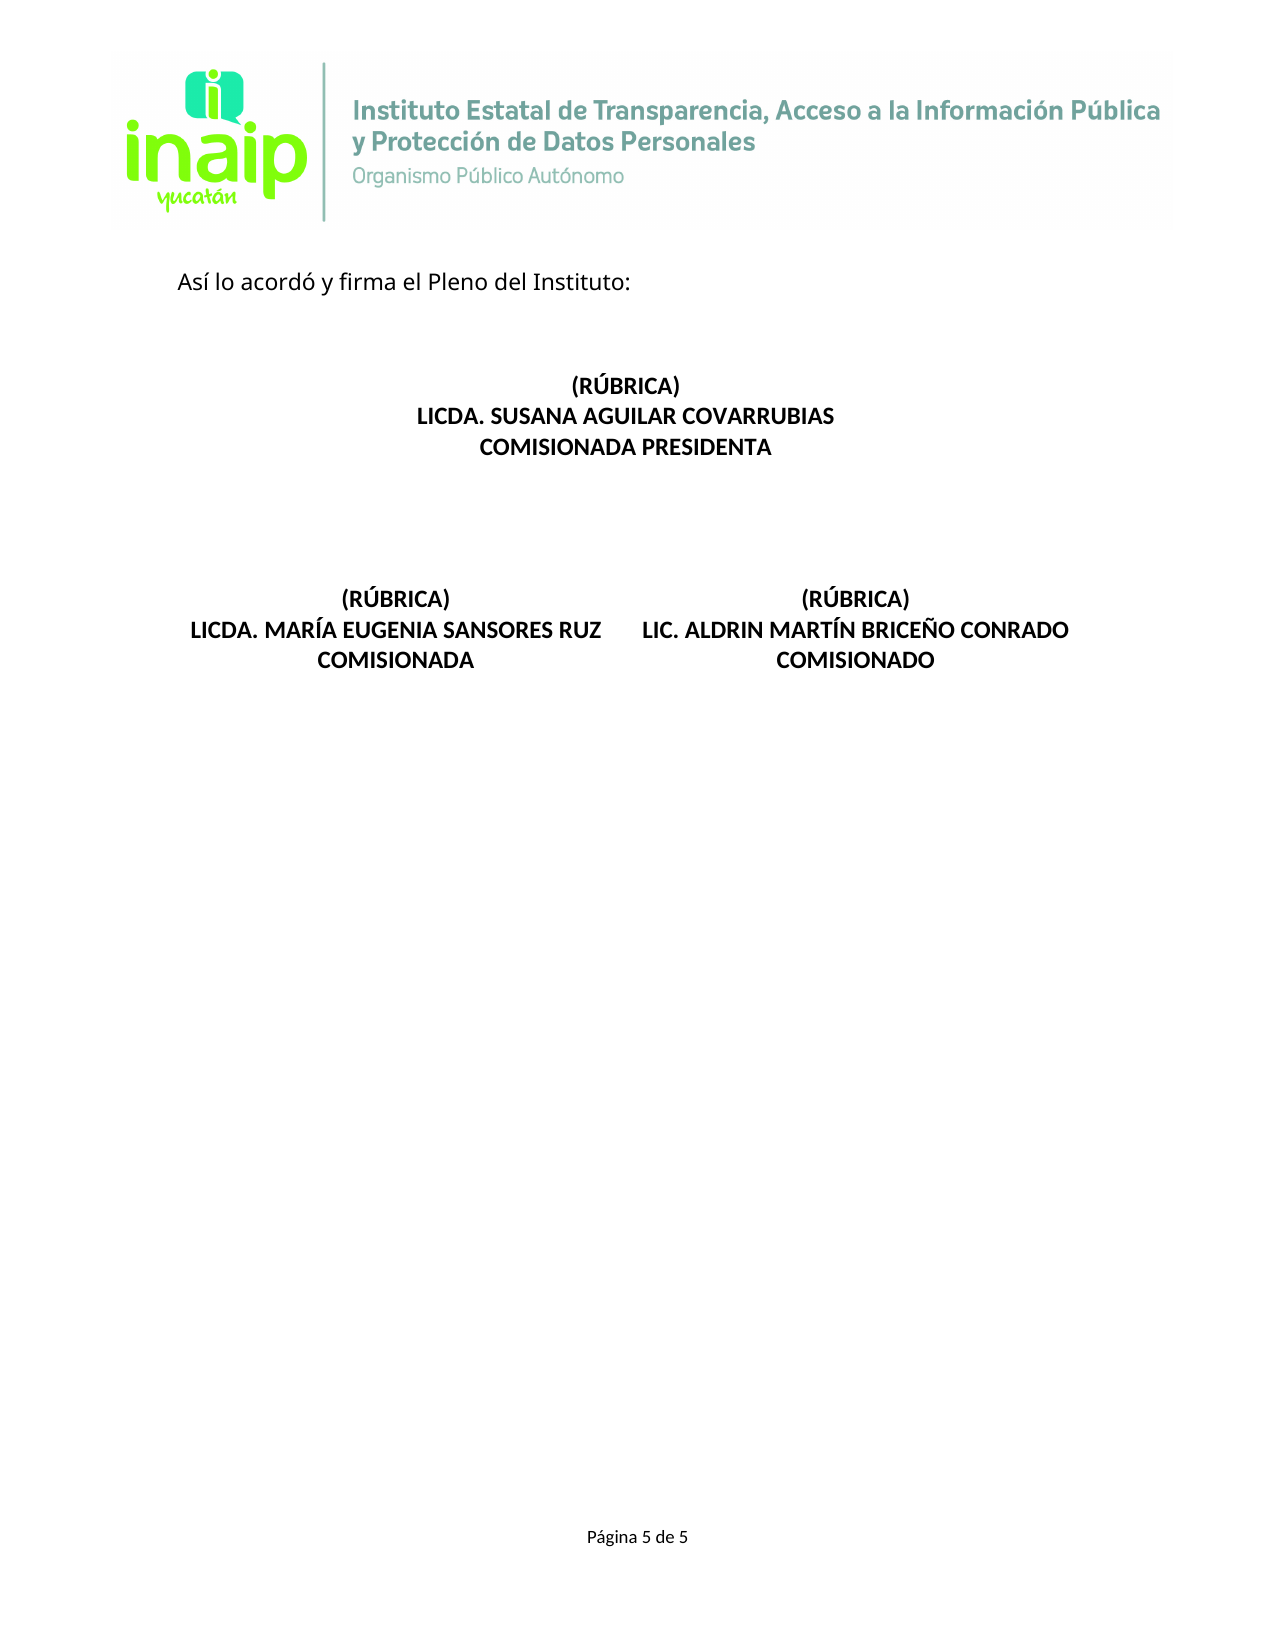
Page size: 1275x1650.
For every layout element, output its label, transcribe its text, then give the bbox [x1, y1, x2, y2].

table_cell (RÚBRICA) LIC. ALDRIN MARTÍN BRICEÑO CONRADO COMISIONADO [626, 462, 1086, 675]
table_cell (RÚBRICA) LICDA. MARÍA EUGENIA SANSORES RUZ COMISIONADA [166, 462, 626, 675]
text Así lo acordó y firma el Pleno del Instituto: [177, 266, 1098, 297]
picture [110, 51, 1173, 230]
table_header (RÚBRICA) LICDA. SUSANA AGUILAR COVARRUBIAS COMISIONADA PRESIDENTA [166, 370, 1086, 462]
